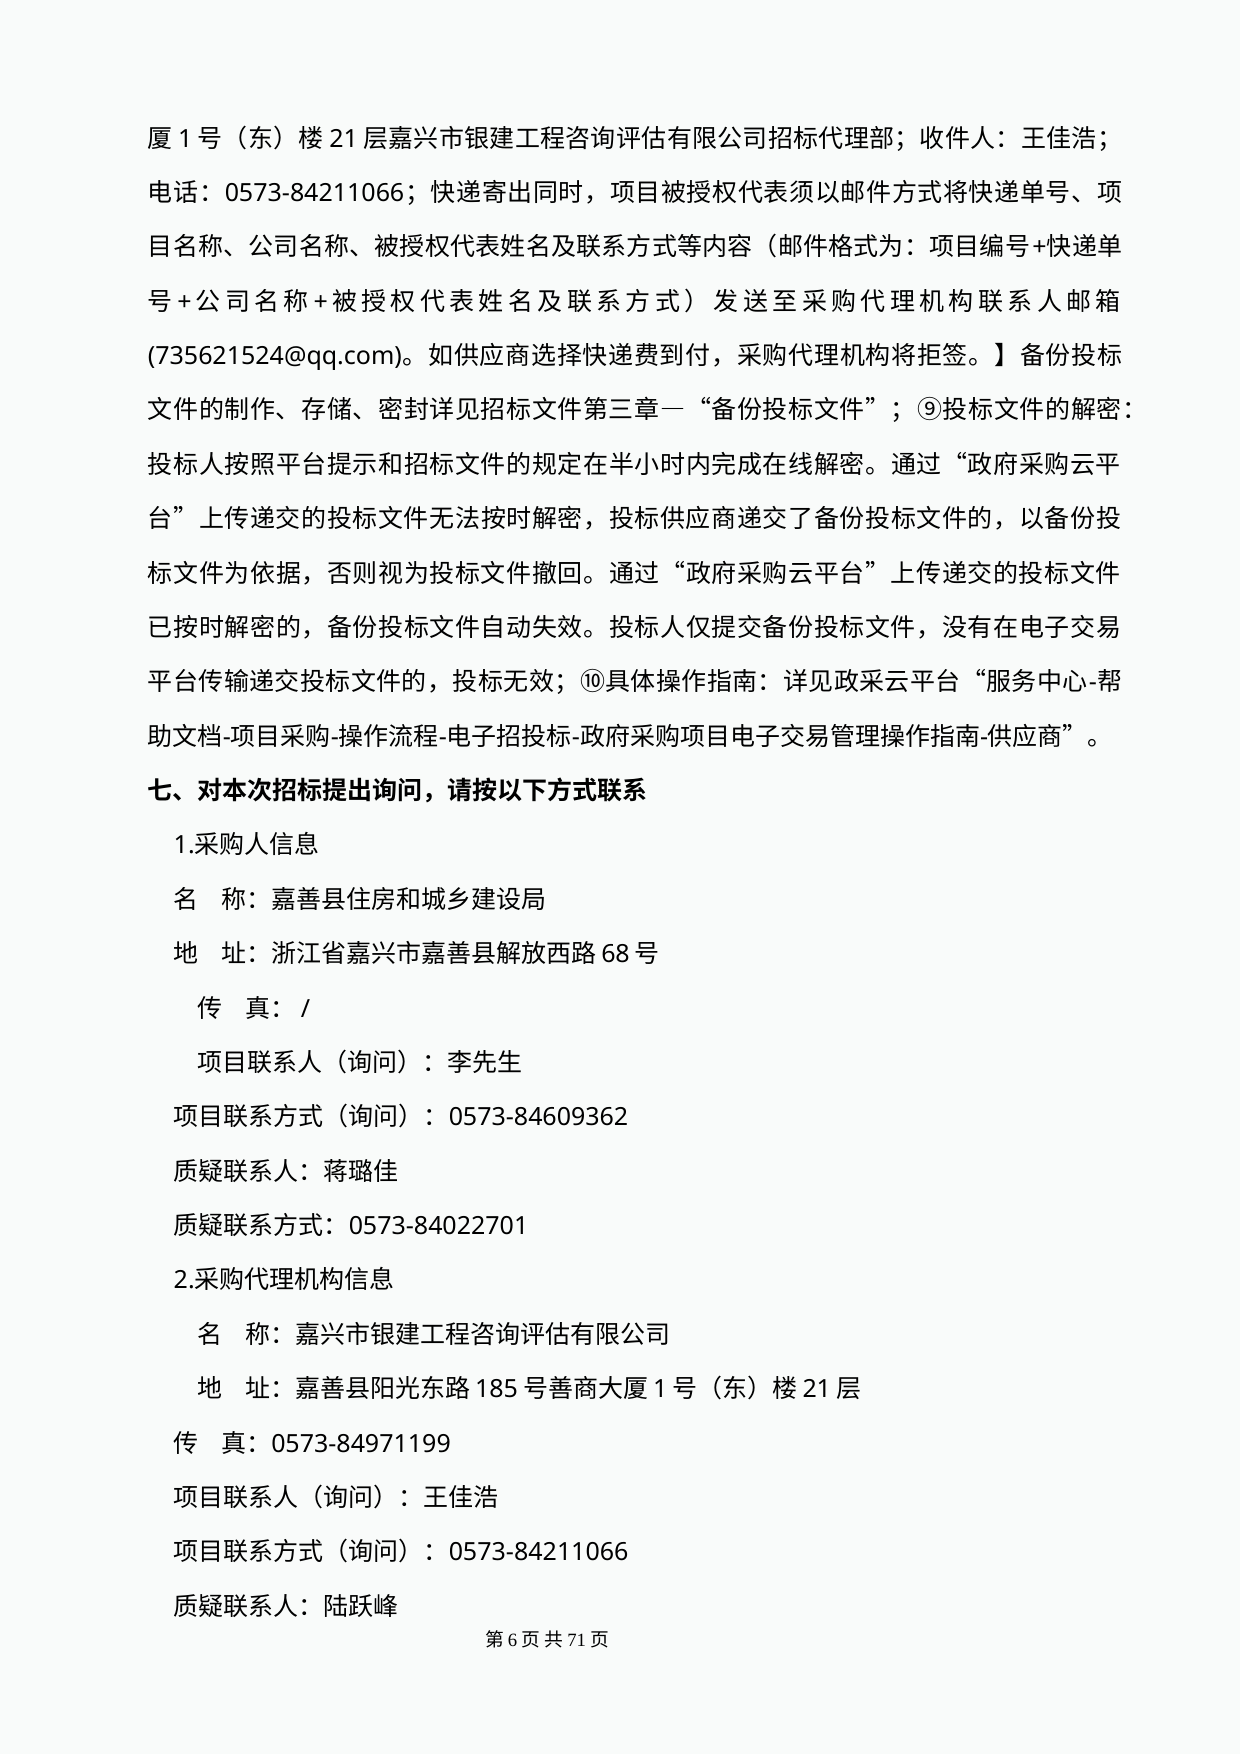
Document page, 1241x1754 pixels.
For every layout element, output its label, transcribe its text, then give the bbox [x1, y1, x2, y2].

text 2.采购代理机构信息 [148, 1260, 1122, 1296]
text 项目联系人（询问）：王佳浩 [148, 1477, 1122, 1514]
text 传 真：0573-84971199 [148, 1423, 1122, 1459]
text 名 称：嘉兴市银建工程咨询评估有限公司 [148, 1314, 1122, 1351]
text 质疑联系人：陆跃峰 [148, 1586, 1122, 1622]
text 地 址：浙江省嘉兴市嘉善县解放西路68号 [148, 934, 1122, 970]
text 项目联系人（询问）：李先生 [148, 1042, 1122, 1079]
text 项目联系方式（询问）：0573-84211066 [148, 1532, 1122, 1568]
text 地 址：嘉善县阳光东路185号善商大厦1号（东）楼21层 [148, 1369, 1122, 1405]
text 七、对本次招标提出询问，请按以下方式联系 [148, 771, 1122, 807]
text 质疑联系人：蒋璐佳 [148, 1151, 1122, 1187]
text 项目联系方式（询问）：0573-84609362 [148, 1097, 1122, 1133]
text 1.采购人信息 [148, 825, 1122, 861]
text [148, 118, 1122, 752]
text 名 称：嘉善县住房和城乡建设局 [148, 879, 1122, 916]
text 质疑联系方式：0573-84022701 [148, 1206, 1122, 1242]
text 传 真： / [148, 988, 1122, 1024]
